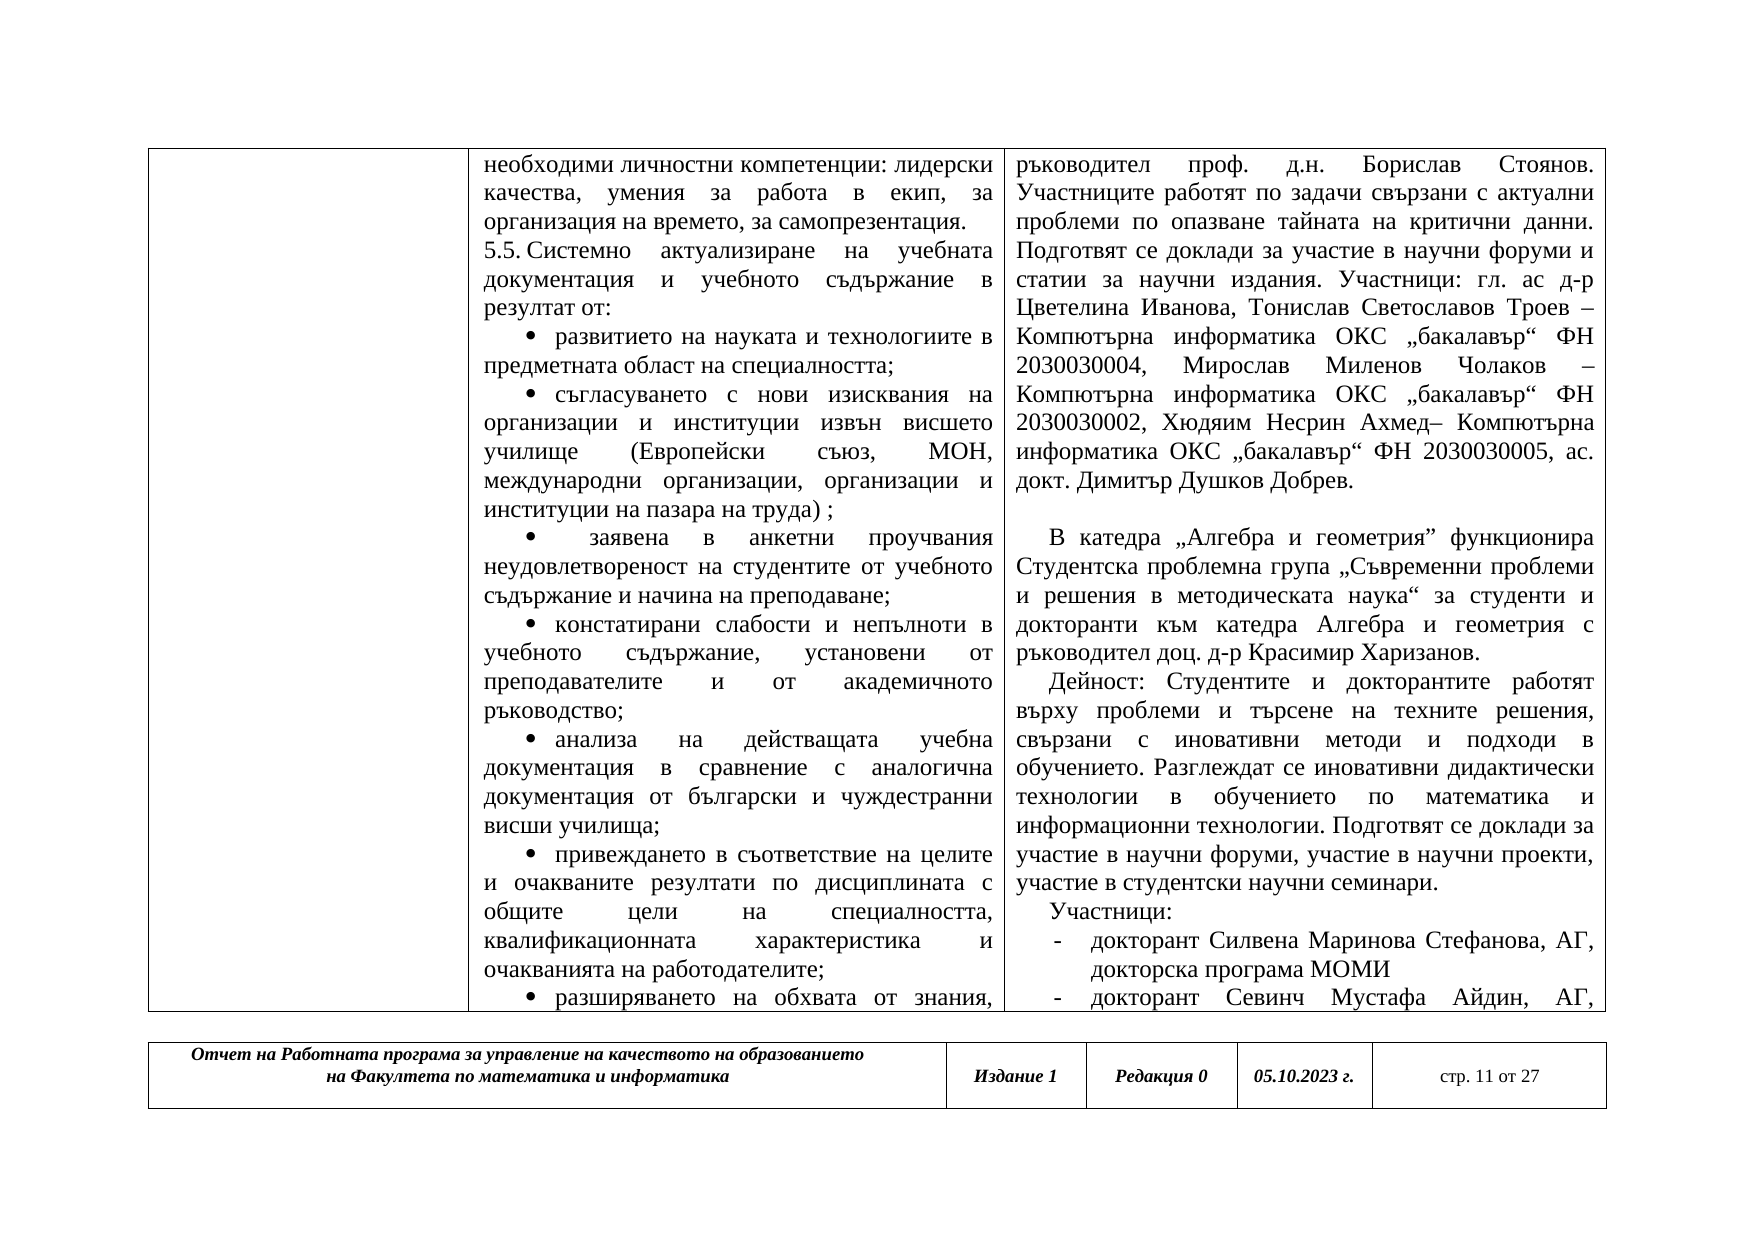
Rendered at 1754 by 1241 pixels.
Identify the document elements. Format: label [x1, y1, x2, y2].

table_cell [149, 149, 468, 1011]
table_cell [469, 149, 1004, 1011]
table_cell [1005, 149, 1605, 1011]
